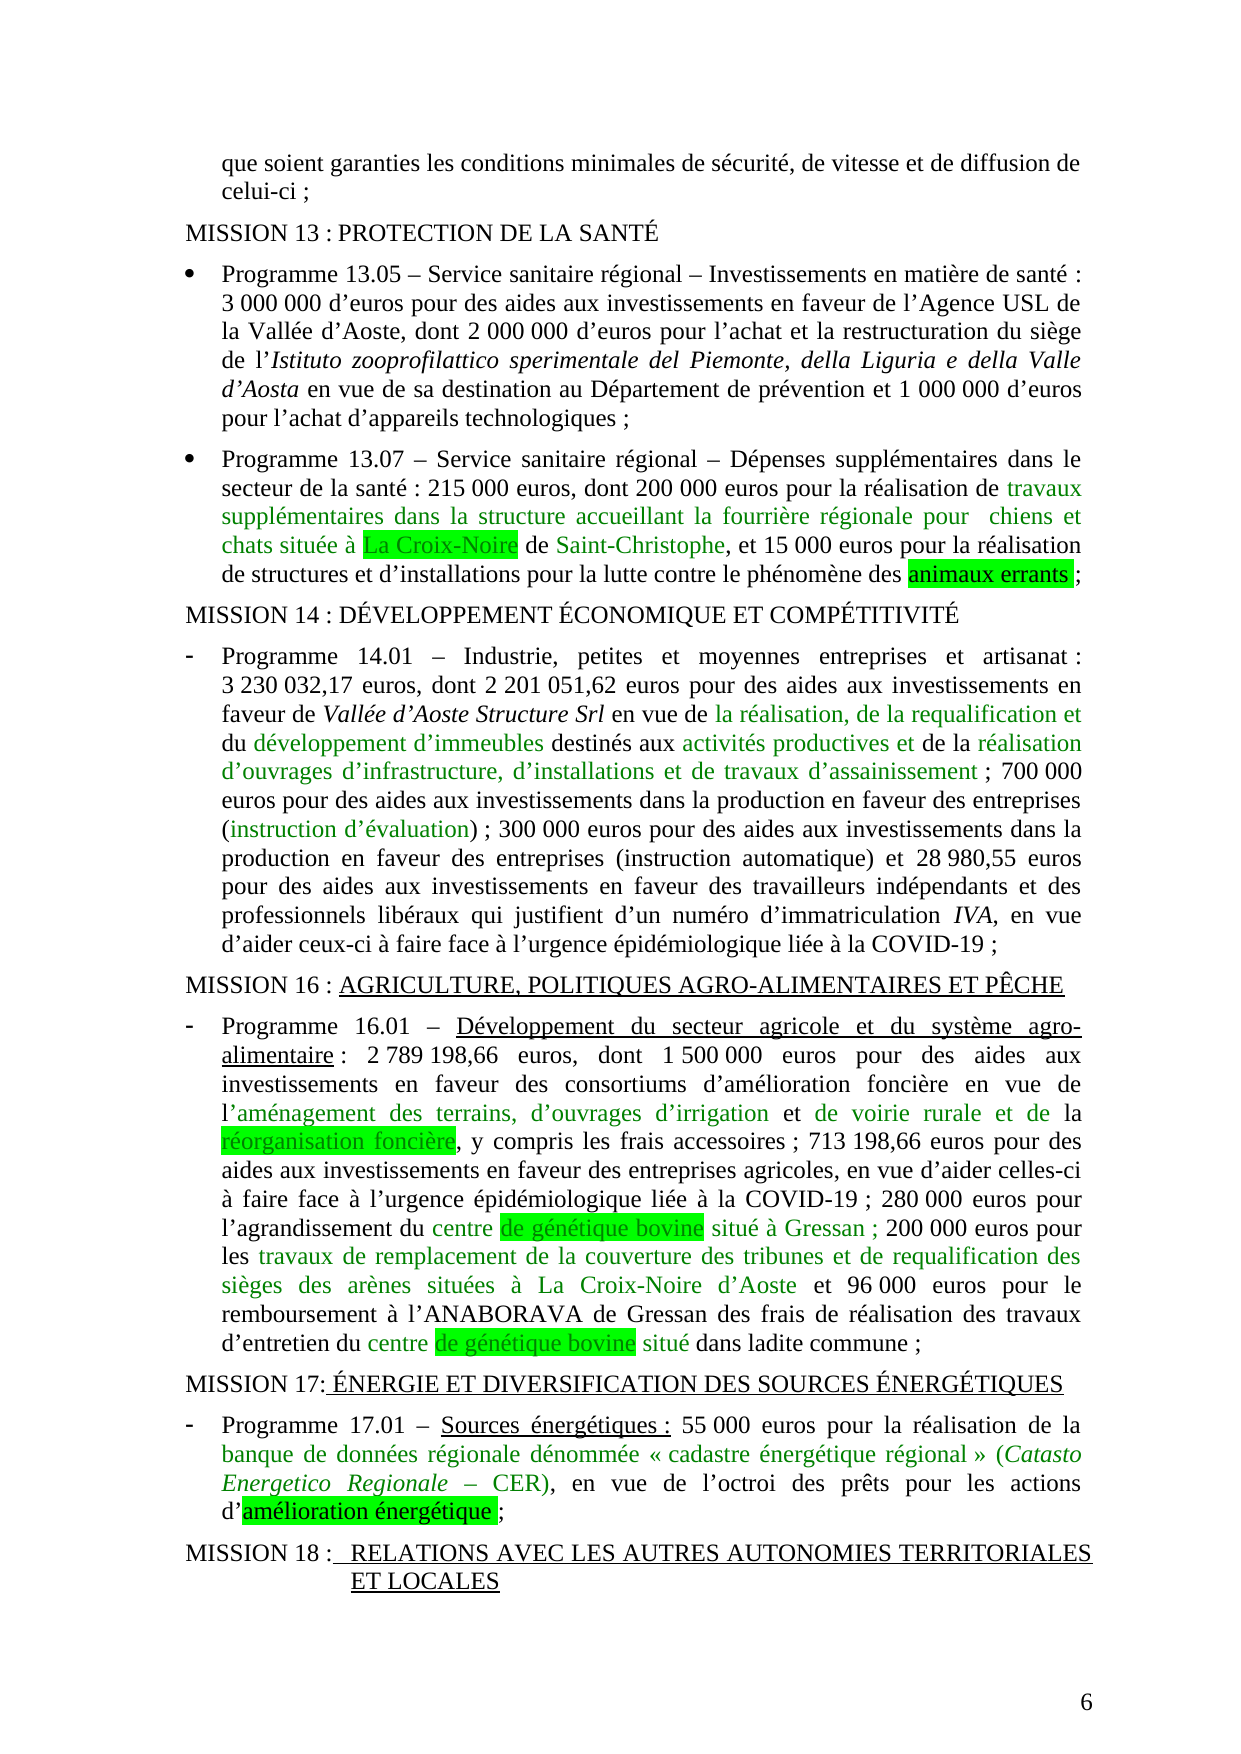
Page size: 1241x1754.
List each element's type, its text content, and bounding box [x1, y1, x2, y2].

list Programme 13.07 – Service sanitaire régional – Dépenses supplémentaires dans le secteur de la santé : 215 000 euros, dont 200 000 euros pour la réalisation de travaux supplémentaires dans la structure accueillant la fourrière régionale pour chiens et chats située à La Croix-Noire de Saint-Christophe, et 15 000 euros pour la réalisation de structures et d’installations pour la lutte contre le phénomène des animaux errants ; [185, 444, 1082, 588]
text MISSION 13 : PROTECTION DE LA SANTÉ [185, 218, 1093, 246]
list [185, 148, 1082, 205]
text MISSION 16 : AGRICULTURE, POLITIQUES AGRO-ALIMENTAIRES ET PÊCHE [185, 970, 1093, 999]
text MISSION 17: ÉNERGIE ET DIVERSIFICATION DES SOURCES ÉNERGÉTIQUES [185, 1369, 1093, 1398]
list Programme 14.01 – Industrie, petites et moyennes entreprises et artisanat : 3 230 032,17 euros, dont 2 201 051,62 euros pour des aides aux investissements en faveur de Vallée d’Aoste Structure Srl en vue de la réalisation, de la requalification et du développement d’immeubles destinés aux activités productives et de la réalisation d’ouvrages d’infrastructure, d’installations et de travaux d’assainissement ; 700 000 euros pour des aides aux investissements dans la production en faveur des entreprises (instruction d’évaluation) ; 300 000 euros pour des aides aux investissements dans la production en faveur des entreprises (instruction automatique) et 28 980,55 euros pour des aides aux investissements en faveur des travailleurs indépendants et des professionnels libéraux qui justifient d’un numéro d’immatriculation IVA, en vue d’aider ceux-ci à faire face à l’urgence épidémiologique liée à la COVID-19 ; [185, 641, 1082, 958]
text MISSION 14 : DÉVELOPPEMENT ÉCONOMIQUE ET COMPÉTITIVITÉ [185, 600, 1093, 629]
list Programme 16.01 – Développement du secteur agricole et du système agro-alimentaire : 2 789 198,66 euros, dont 1 500 000 euros pour des aides aux investissements en faveur des consortiums d’amélioration foncière en vue de l’aménagement des terrains, d’ouvrages d’irrigation et de voirie rurale et de la réorganisation foncière, y compris les frais accessoires ; 713 198,66 euros pour des aides aux investissements en faveur des entreprises agricoles, en vue d’aider celles-ci à faire face à l’urgence épidémiologique liée à la COVID-19 ; 280 000 euros pour l’agrandissement du centre de génétique bovine situé à Gressan ; 200 000 euros pour les travaux de remplacement de la couverture des tribunes et de requalification des sièges des arènes situées à La Croix-Noire d’Aoste et 96 000 euros pour le remboursement à l’ANABORAVA de Gressan des frais de réalisation des travaux d’entretien du centre de génétique bovine situé dans ladite commune ; [185, 1011, 1082, 1356]
list Programme 17.01 – Sources énergétiques : 55 000 euros pour la réalisation de la banque de données régionale dénommée « cadastre énergétique régional » (Catasto Energetico Regionale – CER), en vue de l’octroi des prêts pour les actions d’amélioration énergétique ; [185, 1410, 1082, 1525]
list Programme 13.05 – Service sanitaire régional – Investissements en matière de santé : 3 000 000 d’euros pour des aides aux investissements en faveur de l’Agence USL de la Vallée d’Aoste, dont 2 000 000 d’euros pour l’achat et la restructuration du siège de l’Istituto zooprofilattico sperimentale del Piemonte, della Liguria e della Valle d’Aosta en vue de sa destination au Département de prévention et 1 000 000 d’euros pour l’achat d’appareils technologiques ; [185, 259, 1082, 431]
text MISSION 18 : RELATIONS AVEC LES AUTRES AUTONOMIES TERRITORIALES ET LOCALES [185, 1538, 1093, 1595]
